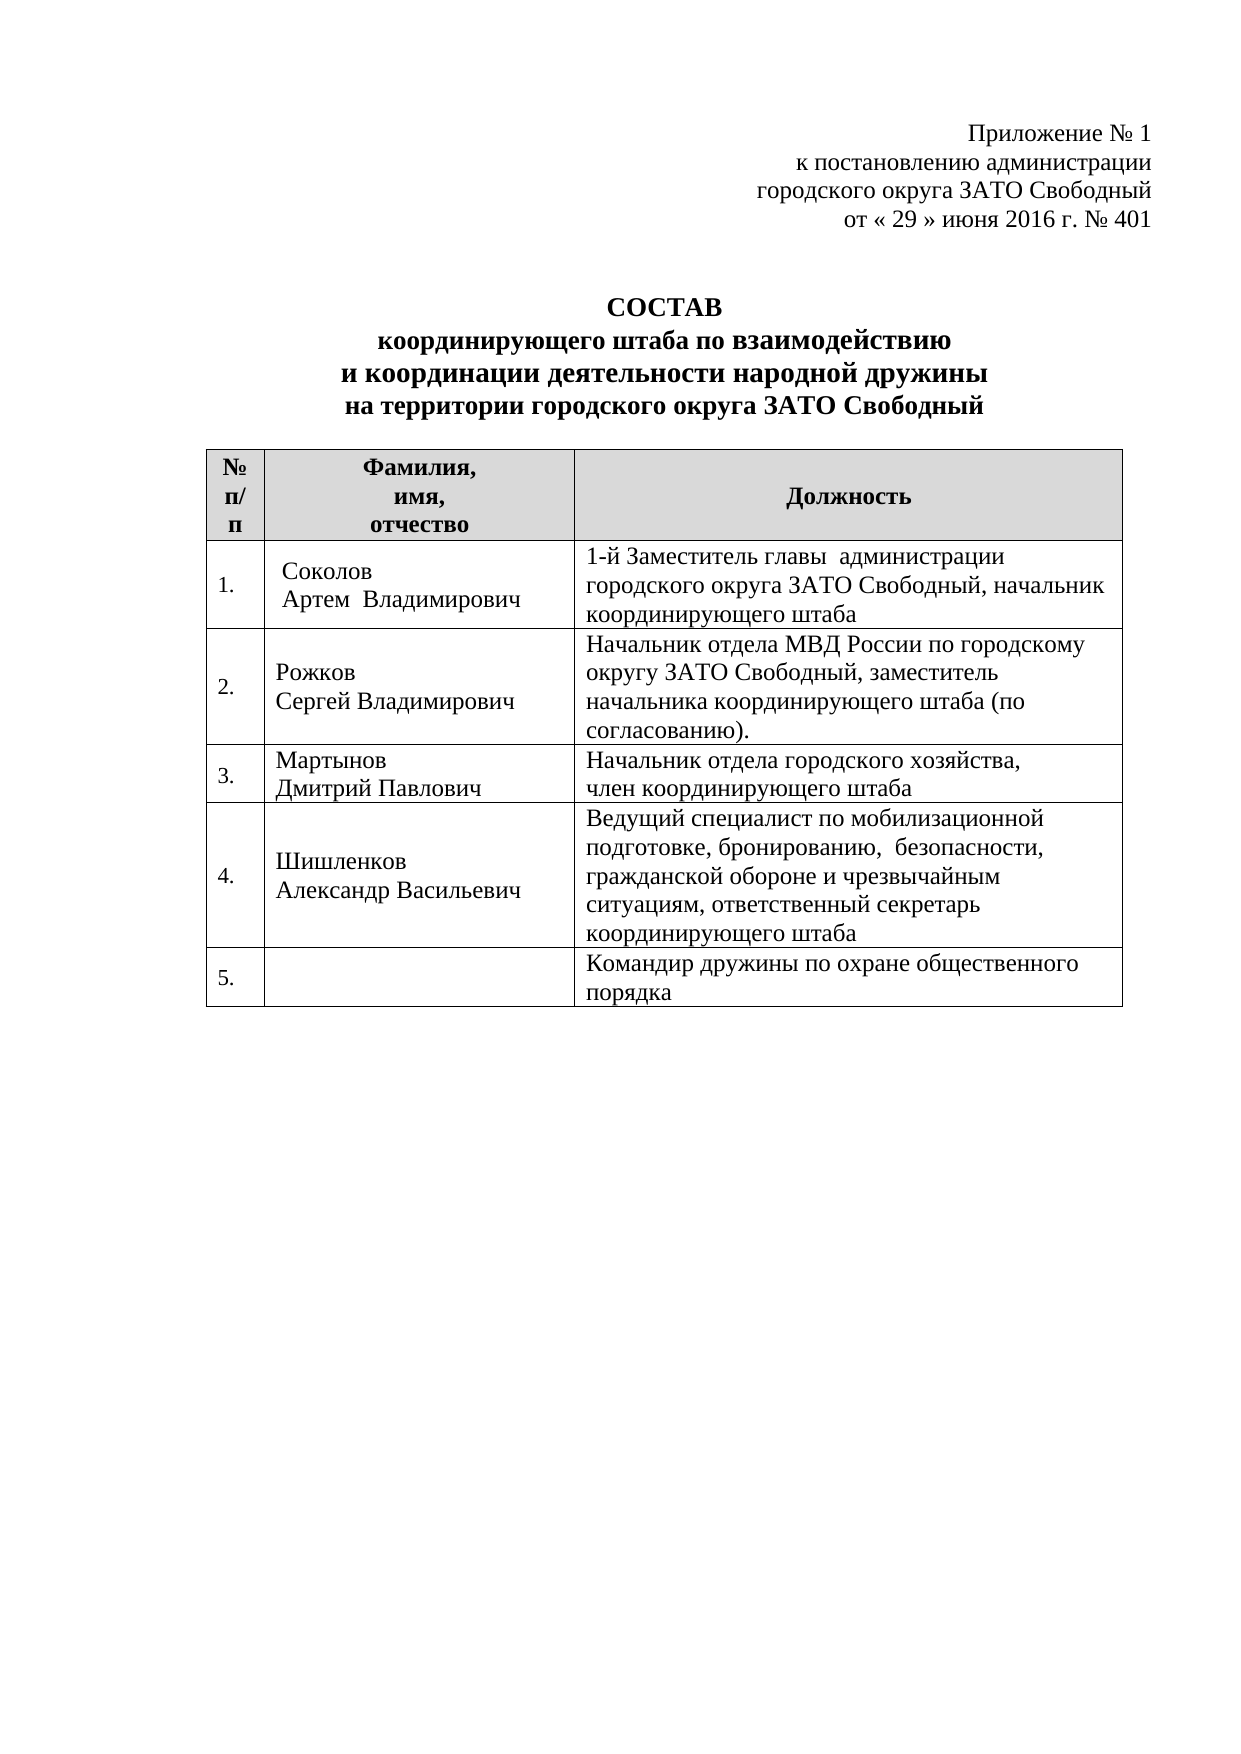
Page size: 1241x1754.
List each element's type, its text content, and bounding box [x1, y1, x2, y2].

table_cell Начальник отдела МВД России по городскому округу ЗАТО Свободный, заместитель начальника координирующего штаба (по согласованию). [575, 629, 1122, 744]
text координирующего штаба по взаимодействию [177, 322, 1152, 355]
table_header № п/п [207, 450, 264, 540]
table_cell [207, 541, 264, 628]
text Приложение № 1 [177, 118, 1152, 147]
table_cell [207, 803, 264, 947]
table_header Фамилия, имя, отчество [265, 450, 574, 540]
table_cell 1-й Заместитель главы администрации городского округа ЗАТО Свободный, начальник координирующего штаба [575, 541, 1122, 628]
table_cell Мартынов Дмитрий Павлович [265, 745, 574, 802]
table_cell Начальник отдела городского хозяйства, член координирующего штаба [575, 745, 1122, 802]
table_cell Шишленков Александр Васильевич [265, 803, 574, 947]
table_cell Рожков Сергей Владимирович [265, 629, 574, 744]
text на территории городского округа ЗАТО Свободный [177, 389, 1152, 420]
text к постановлению администрации [177, 147, 1152, 176]
text СОСТАВ [177, 291, 1152, 322]
table_cell [207, 629, 264, 744]
table_cell [265, 948, 574, 1006]
table_cell Командир дружины по охране общественного порядка [575, 948, 1122, 1006]
text городского округа ЗАТО Свободный [177, 176, 1152, 204]
table_cell Ведущий специалист по мобилизационной подготовке, бронированию, безопасности, гражданской обороне и чрезвычайным ситуациям, ответственный секретарь координирующего штаба [575, 803, 1122, 947]
table_cell [207, 948, 264, 1006]
text и координации деятельности народной дружины [177, 355, 1152, 389]
table_cell [207, 745, 264, 802]
table_cell Соколов Артем Владимирович [265, 541, 574, 628]
text от « 29 » июня 2016 г. № 401 [177, 204, 1152, 233]
table_header Должность [575, 450, 1122, 540]
